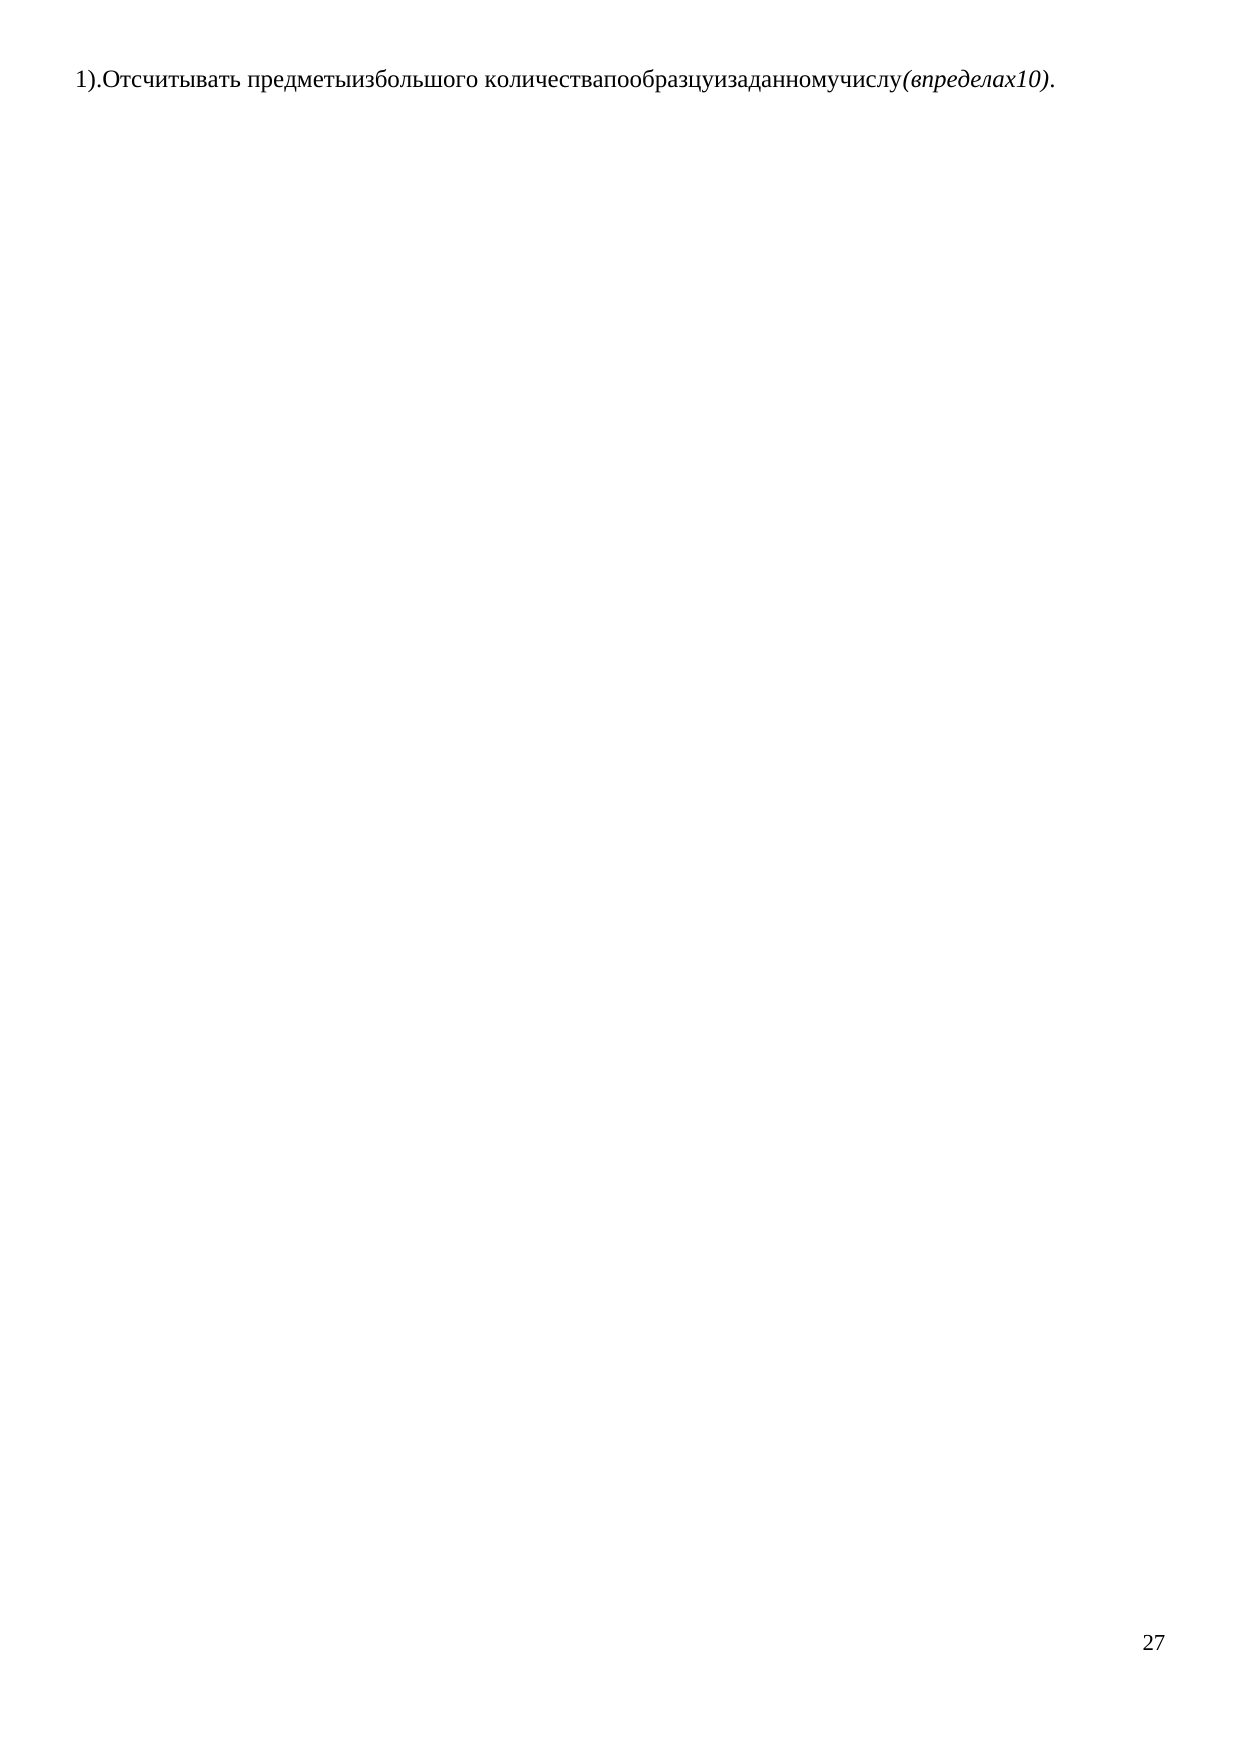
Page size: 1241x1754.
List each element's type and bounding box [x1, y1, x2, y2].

text [75, 64, 1155, 93]
